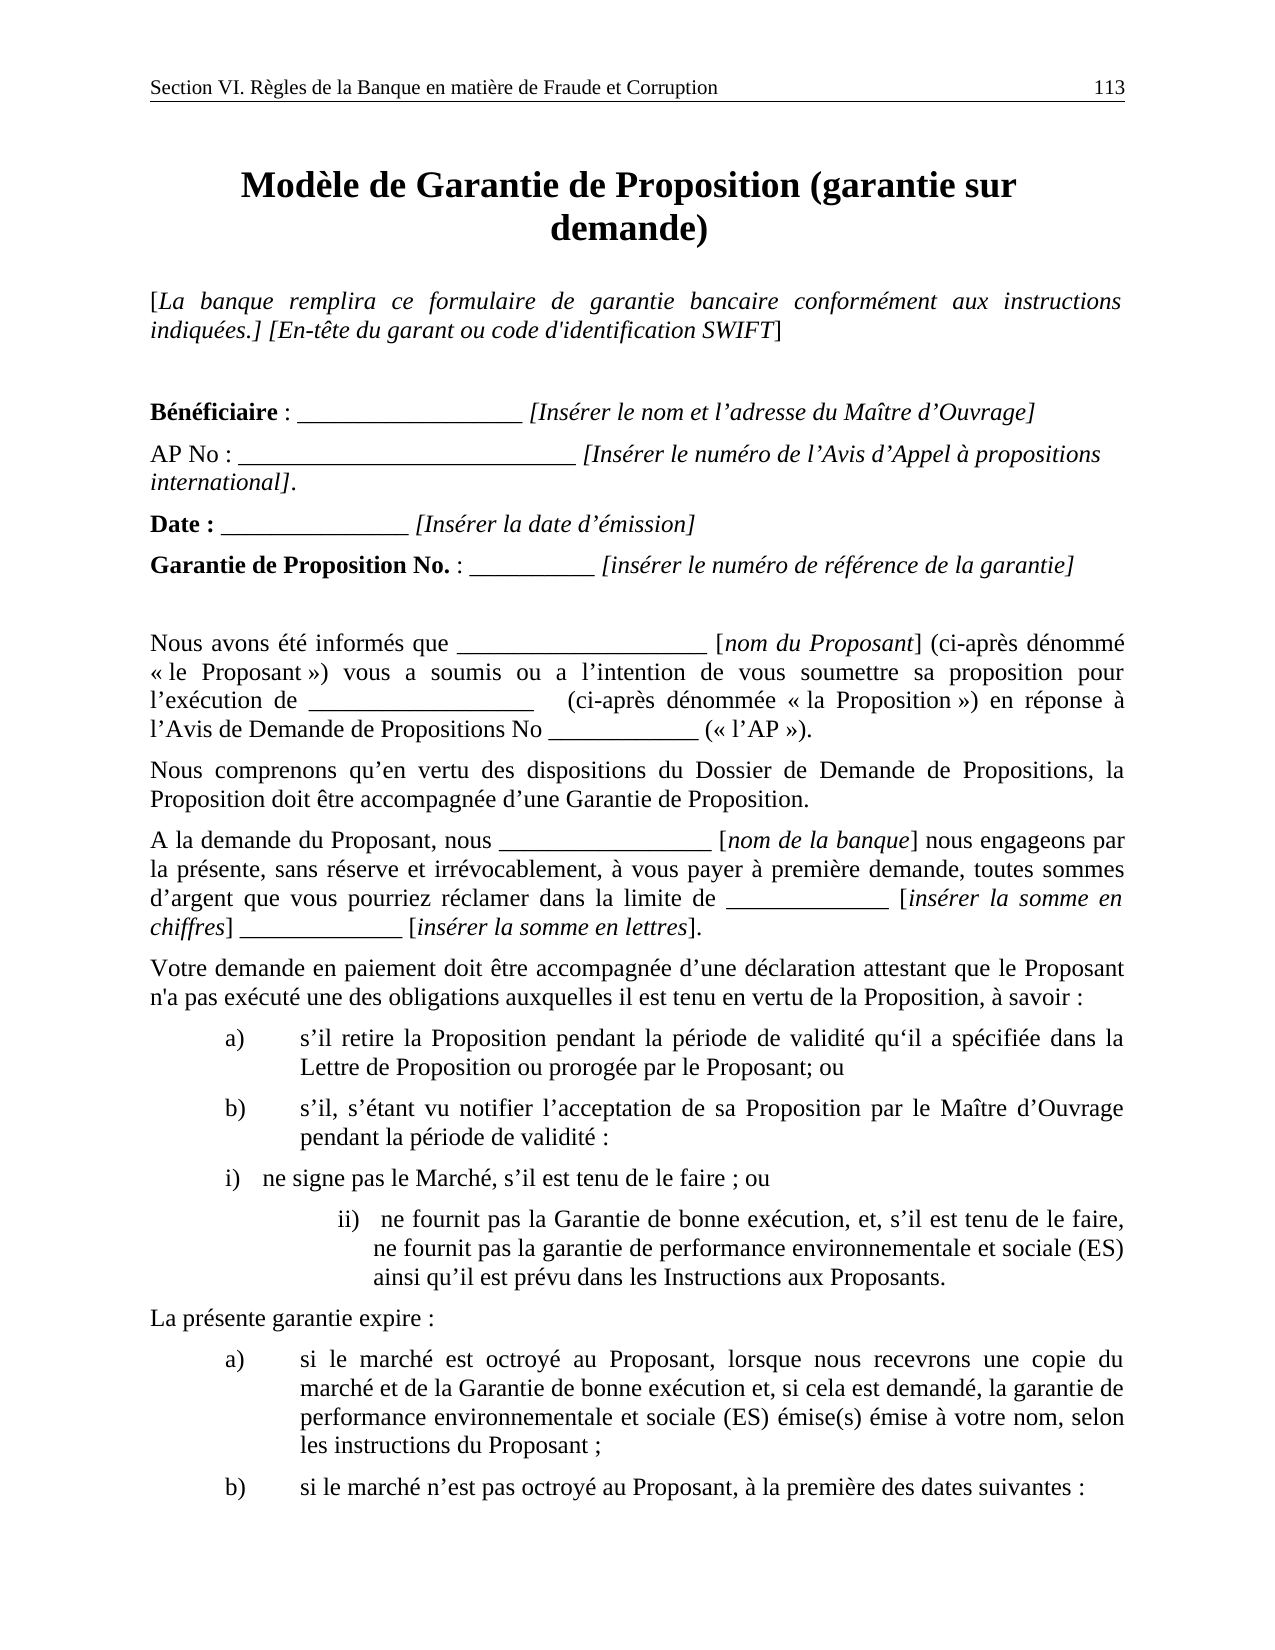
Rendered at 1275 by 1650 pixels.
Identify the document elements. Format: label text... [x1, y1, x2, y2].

text Nous comprenons qu’en vertu des dispositions du Dossier de Demande de Propositions, la Proposition doit être accompagnée d’une Garantie de Proposition. [150, 755, 1125, 813]
text [La banque remplira ce formulaire de garantie bancaire conformément aux instructions indiquées.] [En-tête du garant ou code d'identification SWIFT] [150, 286, 1125, 344]
list ne signe pas le Marché, s’il est tenu de le faire ; ou [150, 1163, 1125, 1192]
text La présente garantie expire : [150, 1303, 1125, 1332]
text AP No : ___________________________ [Insérer le numéro de l’Avis d’Appel à propositions international]. [150, 439, 1125, 496]
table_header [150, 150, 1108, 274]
list s’il, s’étant vu notifier l’acceptation de sa Proposition par le Maître d’Ouvrage pendant la période de validité : [225, 1093, 1125, 1150]
list s’il retire la Proposition pendant la période de validité qu‘il a spécifiée dans la Lettre de Proposition ou prorogée par le Proposant; ou [225, 1023, 1125, 1080]
list ne fournit pas la Garantie de bonne exécution, et, s’il est tenu de le faire, ne fournit pas la garantie de performance environnementale et sociale (ES) ainsi qu’il est prévu dans les Instructions aux Proposants. [337, 1204, 1125, 1290]
text Date : _______________ [Insérer la date d’émission] [150, 509, 1125, 537]
text Bénéficiaire : __________________ [Insérer le nom et l’adresse du Maître d’Ouvrage] [150, 397, 1125, 426]
list si le marché n’est pas octroyé au Proposant, à la première des dates suivantes : [225, 1472, 1125, 1500]
text Votre demande en paiement doit être accompagnée d’une déclaration attestant que le Proposant n'a pas exécuté une des obligations auxquelles il est tenu en vertu de la Proposition, à savoir : [150, 953, 1125, 1010]
list si le marché est octroyé au Proposant, lorsque nous recevrons une copie du marché et de la Garantie de bonne exécution et, si cela est demandé, la garantie de performance environnementale et sociale (ES) émise(s) émise à votre nom, selon les instructions du Proposant ; [225, 1344, 1125, 1459]
text Nous avons été informés que ____________________ [nom du Proposant] (ci-après dénommé « le Proposant ») vous a soumis ou a l’intention de vous soumettre sa proposition pour l’exécution de __________________ (ci-après dénommée « la Proposition ») en réponse à l’Avis de Demande de Propositions No ____________ (« l’AP »). [150, 628, 1125, 743]
text A la demande du Proposant, nous _________________ [nom de la banque] nous engageons par la présente, sans réserve et irrévocablement, à vous payer à première demande, toutes sommes d’argent que vous pourriez réclamer dans la limite de _____________ [insérer la somme en chiffres] _____________ [insérer la somme en lettres]. [150, 825, 1125, 940]
text Garantie de Proposition No. : __________ [insérer le numéro de référence de la garantie] [150, 550, 1125, 579]
